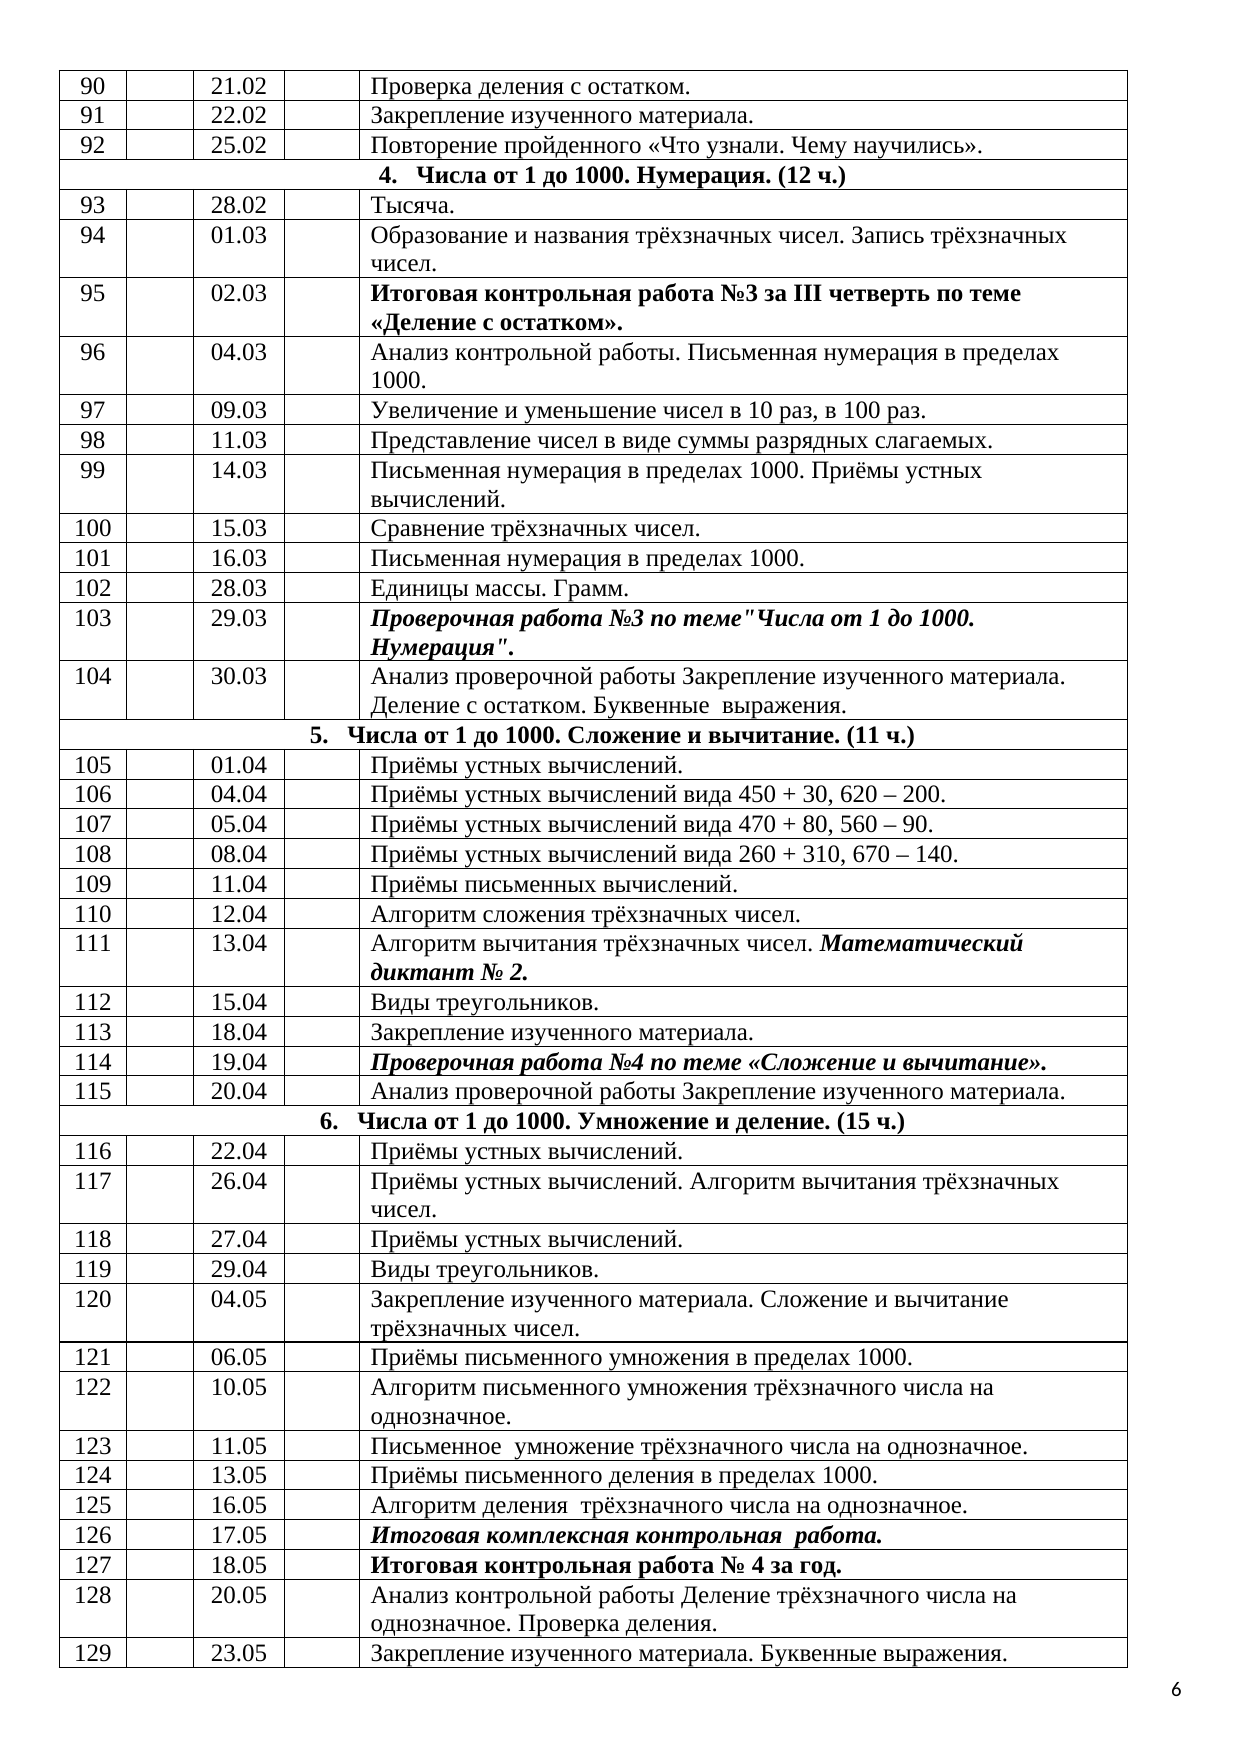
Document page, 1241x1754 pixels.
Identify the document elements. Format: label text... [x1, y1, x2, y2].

table_cell Представление чисел в виде суммы разрядных слагаемых. [360, 425, 1127, 454]
table_cell [285, 661, 359, 719]
table_cell [127, 220, 193, 277]
table_cell 10.05 [194, 1372, 284, 1430]
table_cell [285, 71, 359, 99]
table_cell 129 [60, 1638, 126, 1667]
table_cell 27.04 [194, 1224, 284, 1253]
table_cell 04.04 [194, 780, 284, 808]
table_cell [285, 987, 359, 1016]
table_cell [127, 929, 193, 986]
table_cell [285, 1076, 359, 1105]
table_cell [127, 1580, 193, 1637]
table_cell [285, 278, 359, 336]
table_cell 104 [60, 661, 126, 719]
table_cell [127, 1461, 193, 1489]
table_cell 122 [60, 1372, 126, 1430]
table_cell [285, 809, 359, 838]
table_cell 25.02 [194, 130, 284, 159]
table_cell [127, 455, 193, 512]
table_cell 127 [60, 1550, 126, 1579]
table_cell 103 [60, 603, 126, 660]
table_cell 98 [60, 425, 126, 454]
table_cell Сравнение трёхзначных чисел. [360, 514, 1127, 542]
table_cell [285, 1461, 359, 1489]
table_cell Закрепление изученного материала. [360, 1017, 1127, 1046]
table_cell [285, 1520, 359, 1549]
table_cell [285, 1638, 359, 1667]
table_cell 123 [60, 1431, 126, 1459]
table_cell [285, 750, 359, 778]
table_cell [285, 869, 359, 898]
table_cell [285, 1284, 359, 1341]
table_cell Приёмы устных вычислений вида 470 + 80, 560 – 90. [360, 809, 1127, 838]
table_cell [127, 1638, 193, 1667]
table_cell 110 [60, 899, 126, 927]
table_cell 23.05 [194, 1638, 284, 1667]
table_cell [285, 220, 359, 277]
table_cell Алгоритм сложения трёхзначных чисел. [360, 899, 1127, 927]
table_cell [127, 71, 193, 99]
table_cell [127, 1550, 193, 1579]
table_cell 30.03 [194, 661, 284, 719]
table_cell Числа от 1 до 1000. Нумерация. (12 ч.) [60, 160, 1127, 189]
table_cell [127, 395, 193, 424]
table_cell [285, 1254, 359, 1283]
table_cell Увеличение и уменьшение чисел в 10 раз, в 100 раз. [360, 395, 1127, 424]
table_cell [285, 455, 359, 512]
table_cell [285, 543, 359, 572]
table_cell 107 [60, 809, 126, 838]
table_cell [285, 1550, 359, 1579]
table_cell 119 [60, 1254, 126, 1283]
table_cell [127, 1284, 193, 1341]
table_cell 111 [60, 929, 126, 986]
table_cell 126 [60, 1520, 126, 1549]
table_cell 106 [60, 780, 126, 808]
table_cell 22.02 [194, 101, 284, 129]
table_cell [360, 1638, 1127, 1667]
table_cell 15.04 [194, 987, 284, 1016]
table_cell 18.04 [194, 1017, 284, 1046]
table_cell Проверка деления с остатком. [360, 71, 1127, 99]
table_cell [285, 1490, 359, 1519]
table_cell [285, 1372, 359, 1430]
table_cell [285, 337, 359, 394]
table_cell Проверочная работа №4 по теме «Сложение и вычитание». [360, 1047, 1127, 1075]
table_cell Числа от 1 до 1000. Умножение и деление. (15 ч.) [60, 1106, 1127, 1135]
table_cell [285, 130, 359, 159]
table_cell Алгоритм деления трёхзначного числа на однозначное. [360, 1490, 1127, 1519]
table_cell 01.04 [194, 750, 284, 778]
table_cell [285, 1166, 359, 1223]
table_cell [127, 190, 193, 219]
table_cell Виды треугольников. [360, 1254, 1127, 1283]
table_cell [127, 1520, 193, 1549]
table_cell 12.04 [194, 899, 284, 927]
table_cell 11.05 [194, 1431, 284, 1459]
table_cell [127, 1076, 193, 1105]
table_cell [127, 425, 193, 454]
table_cell 04.03 [194, 337, 284, 394]
table_cell [127, 514, 193, 542]
table_cell 20.05 [194, 1580, 284, 1637]
table_cell [127, 1136, 193, 1165]
table_cell 116 [60, 1136, 126, 1165]
table_cell [127, 1047, 193, 1075]
table_cell Анализ контрольной работы Деление трёхзначного числа на однозначное. Проверка деления. [360, 1580, 1127, 1637]
table_cell Алгоритм вычитания трёхзначных чисел. Математический диктант № 2. [360, 929, 1127, 986]
table_cell [127, 987, 193, 1016]
table_cell 90 [60, 71, 126, 99]
table_cell [127, 661, 193, 719]
table_cell 108 [60, 839, 126, 868]
table_cell 13.04 [194, 929, 284, 986]
table_cell [127, 1372, 193, 1430]
table_cell 97 [60, 395, 126, 424]
table_cell 09.03 [194, 395, 284, 424]
table_cell Приёмы письменного умножения в пределах 1000. [360, 1343, 1127, 1371]
table_cell Итоговая контрольная работа № 4 за год. [360, 1550, 1127, 1579]
table_cell Анализ проверочной работы Закрепление изученного материала. [360, 1076, 1127, 1105]
table_cell Тысяча. [360, 190, 1127, 219]
table_cell Закрепление изученного материала. [360, 101, 1127, 129]
table_cell Приёмы устных вычислений. [360, 750, 1127, 778]
table_cell [127, 750, 193, 778]
table_cell [127, 543, 193, 572]
table_cell Письменная нумерация в пределах 1000. [360, 543, 1127, 572]
table_cell [127, 603, 193, 660]
table_cell 26.04 [194, 1166, 284, 1223]
table_cell Приёмы устных вычислений. [360, 1224, 1127, 1253]
table_cell 117 [60, 1166, 126, 1223]
table_cell [285, 780, 359, 808]
table_cell [285, 1224, 359, 1253]
table_cell [127, 130, 193, 159]
table_cell 105 [60, 750, 126, 778]
table_cell [285, 514, 359, 542]
table_cell 115 [60, 1076, 126, 1105]
table_cell [127, 839, 193, 868]
table_cell [127, 1490, 193, 1519]
table_cell [285, 899, 359, 927]
table_cell 114 [60, 1047, 126, 1075]
table_cell Виды треугольников. [360, 987, 1127, 1016]
table_cell [285, 395, 359, 424]
table_cell [127, 337, 193, 394]
table_cell Итоговая комплексная контрольная работа. [360, 1520, 1127, 1549]
table_cell 02.03 [194, 278, 284, 336]
table_cell [285, 1343, 359, 1371]
table_cell Числа от 1 до 1000. Сложение и вычитание. (11 ч.) [60, 720, 1127, 749]
table_cell Итоговая контрольная работа №3 за III четверть по теме «Деление с остатком». [360, 278, 1127, 336]
table_cell 109 [60, 869, 126, 898]
table_cell 92 [60, 130, 126, 159]
table_cell Письменное умножение трёхзначного числа на однозначное. [360, 1431, 1127, 1459]
table_cell 14.03 [194, 455, 284, 512]
table_cell Анализ проверочной работы Закрепление изученного материала. Деление с остатком. Буквенные выражения. [360, 661, 1127, 719]
table_cell 29.03 [194, 603, 284, 660]
table_cell [285, 1431, 359, 1459]
table_cell 01.03 [194, 220, 284, 277]
table_cell [127, 1254, 193, 1283]
table_cell 100 [60, 514, 126, 542]
table_cell Приёмы устных вычислений вида 260 + 310, 670 – 140. [360, 839, 1127, 868]
table_cell 94 [60, 220, 126, 277]
table_cell 112 [60, 987, 126, 1016]
table_cell 15.03 [194, 514, 284, 542]
table_cell Единицы массы. Грамм. [360, 573, 1127, 602]
table_cell 11.03 [194, 425, 284, 454]
table_cell Приёмы устных вычислений вида 450 + 30, 620 – 200. [360, 780, 1127, 808]
table_cell [127, 869, 193, 898]
table_cell [285, 425, 359, 454]
table_cell 18.05 [194, 1550, 284, 1579]
table_cell Приёмы письменных вычислений. [360, 869, 1127, 898]
table_cell 08.04 [194, 839, 284, 868]
table_cell 13.05 [194, 1461, 284, 1489]
table_cell [127, 1017, 193, 1046]
table_cell 101 [60, 543, 126, 572]
table_cell 96 [60, 337, 126, 394]
table_cell 19.04 [194, 1047, 284, 1075]
table_cell 28.02 [194, 190, 284, 219]
table_cell [285, 573, 359, 602]
table_cell 05.04 [194, 809, 284, 838]
table_cell [127, 1343, 193, 1371]
table_cell 16.03 [194, 543, 284, 572]
table_cell 118 [60, 1224, 126, 1253]
table_cell 16.05 [194, 1490, 284, 1519]
table_cell 125 [60, 1490, 126, 1519]
table_cell 21.02 [194, 71, 284, 99]
table_cell [127, 1224, 193, 1253]
table_cell 113 [60, 1017, 126, 1046]
table_cell [127, 573, 193, 602]
table_cell 121 [60, 1343, 126, 1371]
table_cell [285, 1580, 359, 1637]
table_cell 29.04 [194, 1254, 284, 1283]
table_cell Приёмы устных вычислений. Алгоритм вычитания трёхзначных чисел. [360, 1166, 1127, 1223]
table_cell Письменная нумерация в пределах 1000. Приёмы устных вычислений. [360, 455, 1127, 512]
table_cell 22.04 [194, 1136, 284, 1165]
table_cell [285, 101, 359, 129]
table_cell 120 [60, 1284, 126, 1341]
table_cell Образование и названия трёхзначных чисел. Запись трёхзначных чисел. [360, 220, 1127, 277]
table_cell Анализ контрольной работы. Письменная нумерация в пределах 1000. [360, 337, 1127, 394]
table_cell 93 [60, 190, 126, 219]
table_cell [285, 839, 359, 868]
table_cell [127, 1431, 193, 1459]
table_cell Повторение пройденного «Что узнали. Чему научились». [360, 130, 1127, 159]
table_cell [127, 780, 193, 808]
table_cell Проверочная работа №3 по теме"Числа от 1 до 1000. Нумерация". [360, 603, 1127, 660]
table_cell [127, 101, 193, 129]
table_cell [285, 1136, 359, 1165]
table_cell [285, 1047, 359, 1075]
table_cell 06.05 [194, 1343, 284, 1371]
table_cell [285, 1017, 359, 1046]
table_cell Приёмы устных вычислений. [360, 1136, 1127, 1165]
table_cell [127, 1166, 193, 1223]
table_cell 11.04 [194, 869, 284, 898]
table_cell 95 [60, 278, 126, 336]
table_cell [127, 899, 193, 927]
table_cell [127, 278, 193, 336]
table_cell 91 [60, 101, 126, 129]
table_cell 04.05 [194, 1284, 284, 1341]
table_cell 99 [60, 455, 126, 512]
table_cell 20.04 [194, 1076, 284, 1105]
table_cell Алгоритм письменного умножения трёхзначного числа на однозначное. [360, 1372, 1127, 1430]
table_cell 102 [60, 573, 126, 602]
table_cell 128 [60, 1580, 126, 1637]
table_cell [285, 929, 359, 986]
table_cell Приёмы письменного деления в пределах 1000. [360, 1461, 1127, 1489]
table_cell [285, 603, 359, 660]
table_cell [127, 809, 193, 838]
table_cell 17.05 [194, 1520, 284, 1549]
table_cell Закрепление изученного материала. Сложение и вычитание трёхзначных чисел. [360, 1284, 1127, 1341]
table_cell 28.03 [194, 573, 284, 602]
table_cell 124 [60, 1461, 126, 1489]
table_cell [285, 190, 359, 219]
